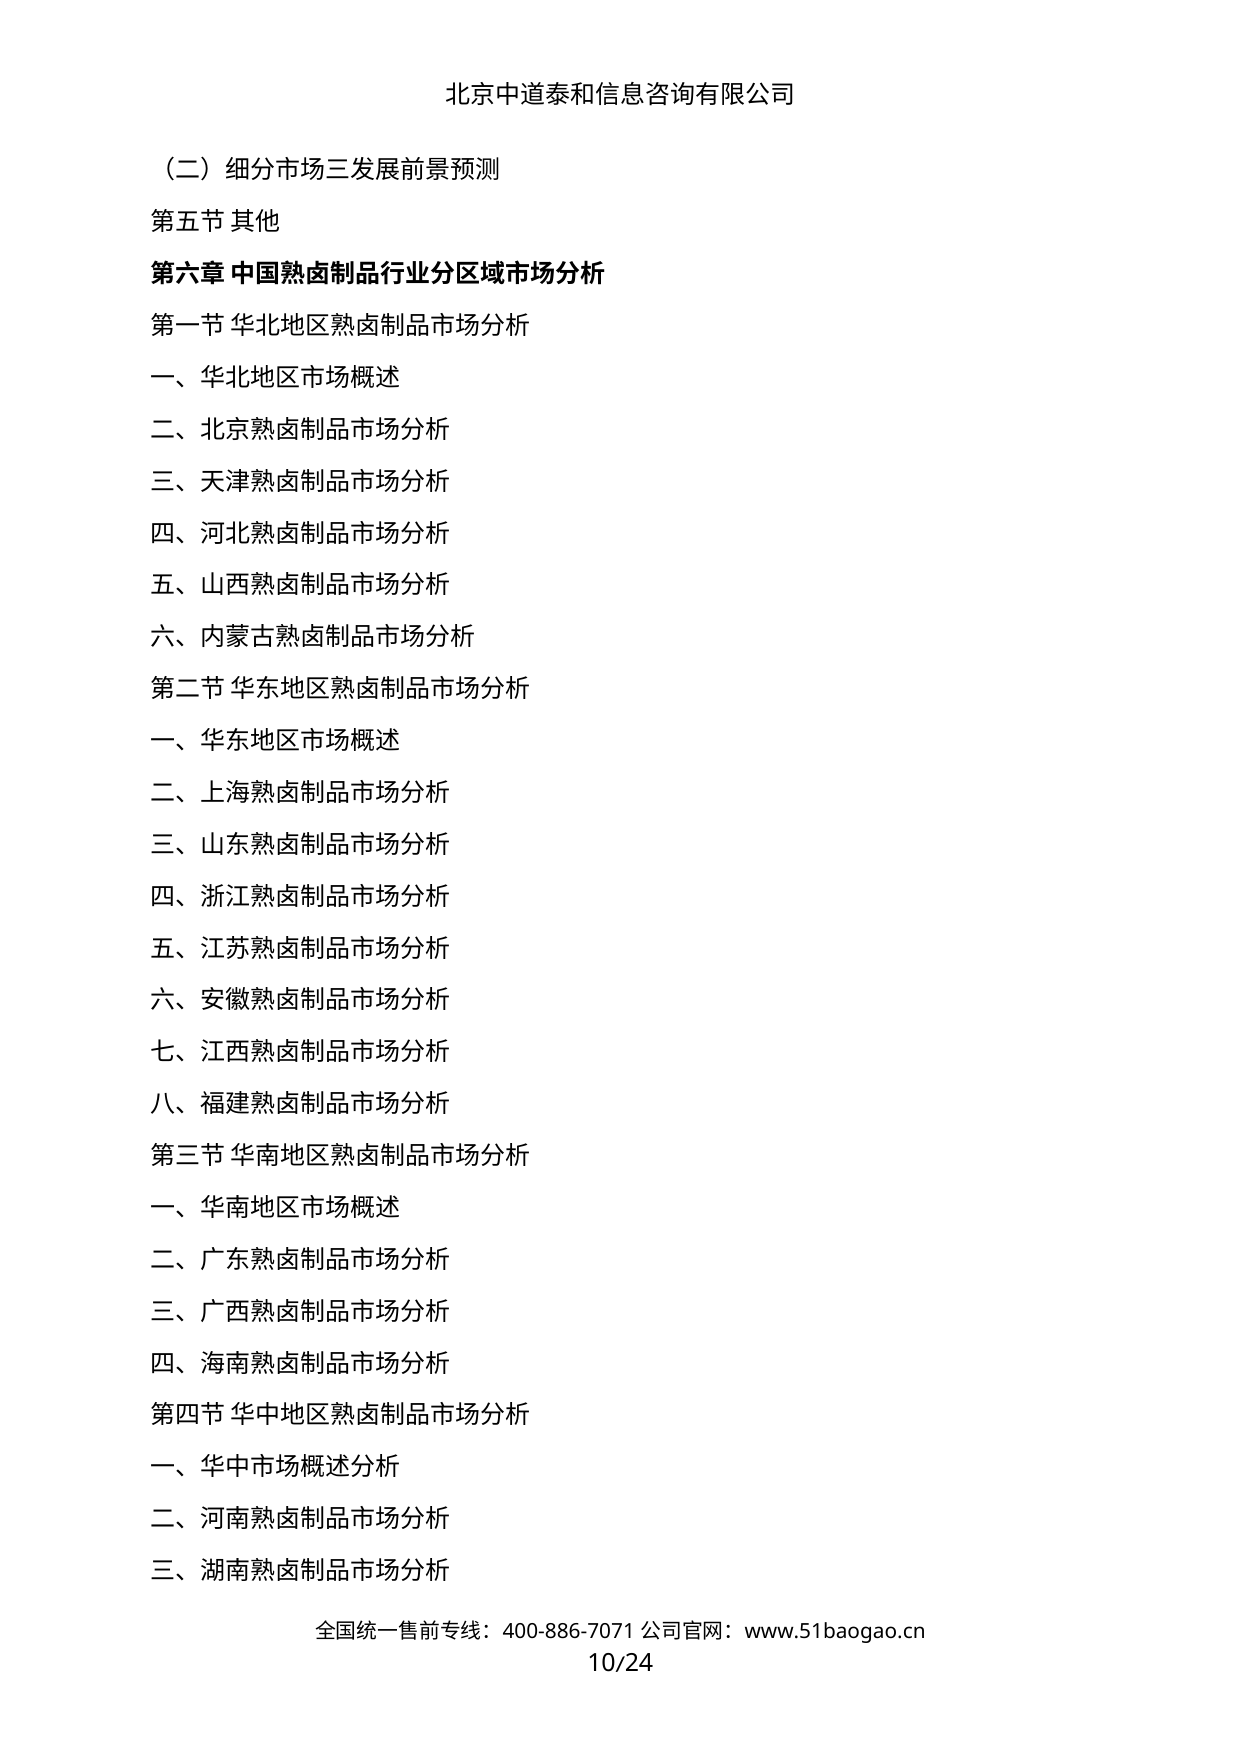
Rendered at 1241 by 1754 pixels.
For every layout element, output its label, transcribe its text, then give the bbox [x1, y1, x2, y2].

text 四、浙江熟卤制品市场分析 [150, 876, 1090, 912]
text 四、河北熟卤制品市场分析 [150, 513, 1090, 549]
text 三、山东熟卤制品市场分析 [150, 824, 1090, 861]
text 一、华中市场概述分析 [150, 1447, 1090, 1483]
text 一、华东地区市场概述 [150, 721, 1090, 757]
text 三、湖南熟卤制品市场分析 [150, 1551, 1090, 1587]
text 二、北京熟卤制品市场分析 [150, 409, 1090, 446]
text 四、海南熟卤制品市场分析 [150, 1343, 1090, 1379]
text （二）细分市场三发展前景预测 [150, 150, 1090, 186]
text 第二节 华东地区熟卤制品市场分析 [150, 669, 1090, 705]
text 一、华北地区市场概述 [150, 357, 1090, 394]
text 第三节 华南地区熟卤制品市场分析 [150, 1136, 1090, 1172]
text 第四节 华中地区熟卤制品市场分析 [150, 1395, 1090, 1431]
text 六、安徽熟卤制品市场分析 [150, 980, 1090, 1016]
text 第一节 华北地区熟卤制品市场分析 [150, 306, 1090, 342]
text 三、天津熟卤制品市场分析 [150, 461, 1090, 497]
text 二、上海熟卤制品市场分析 [150, 772, 1090, 809]
text 二、广东熟卤制品市场分析 [150, 1239, 1090, 1276]
text 八、福建熟卤制品市场分析 [150, 1084, 1090, 1120]
text 七、江西熟卤制品市场分析 [150, 1032, 1090, 1068]
text 五、江苏熟卤制品市场分析 [150, 928, 1090, 964]
text 第六章 中国熟卤制品行业分区域市场分析 [150, 254, 1090, 290]
text 第五节 其他 [150, 202, 1090, 238]
text 一、华南地区市场概述 [150, 1187, 1090, 1224]
text 六、内蒙古熟卤制品市场分析 [150, 617, 1090, 653]
text 五、山西熟卤制品市场分析 [150, 565, 1090, 601]
text 三、广西熟卤制品市场分析 [150, 1291, 1090, 1327]
text 二、河南熟卤制品市场分析 [150, 1499, 1090, 1535]
